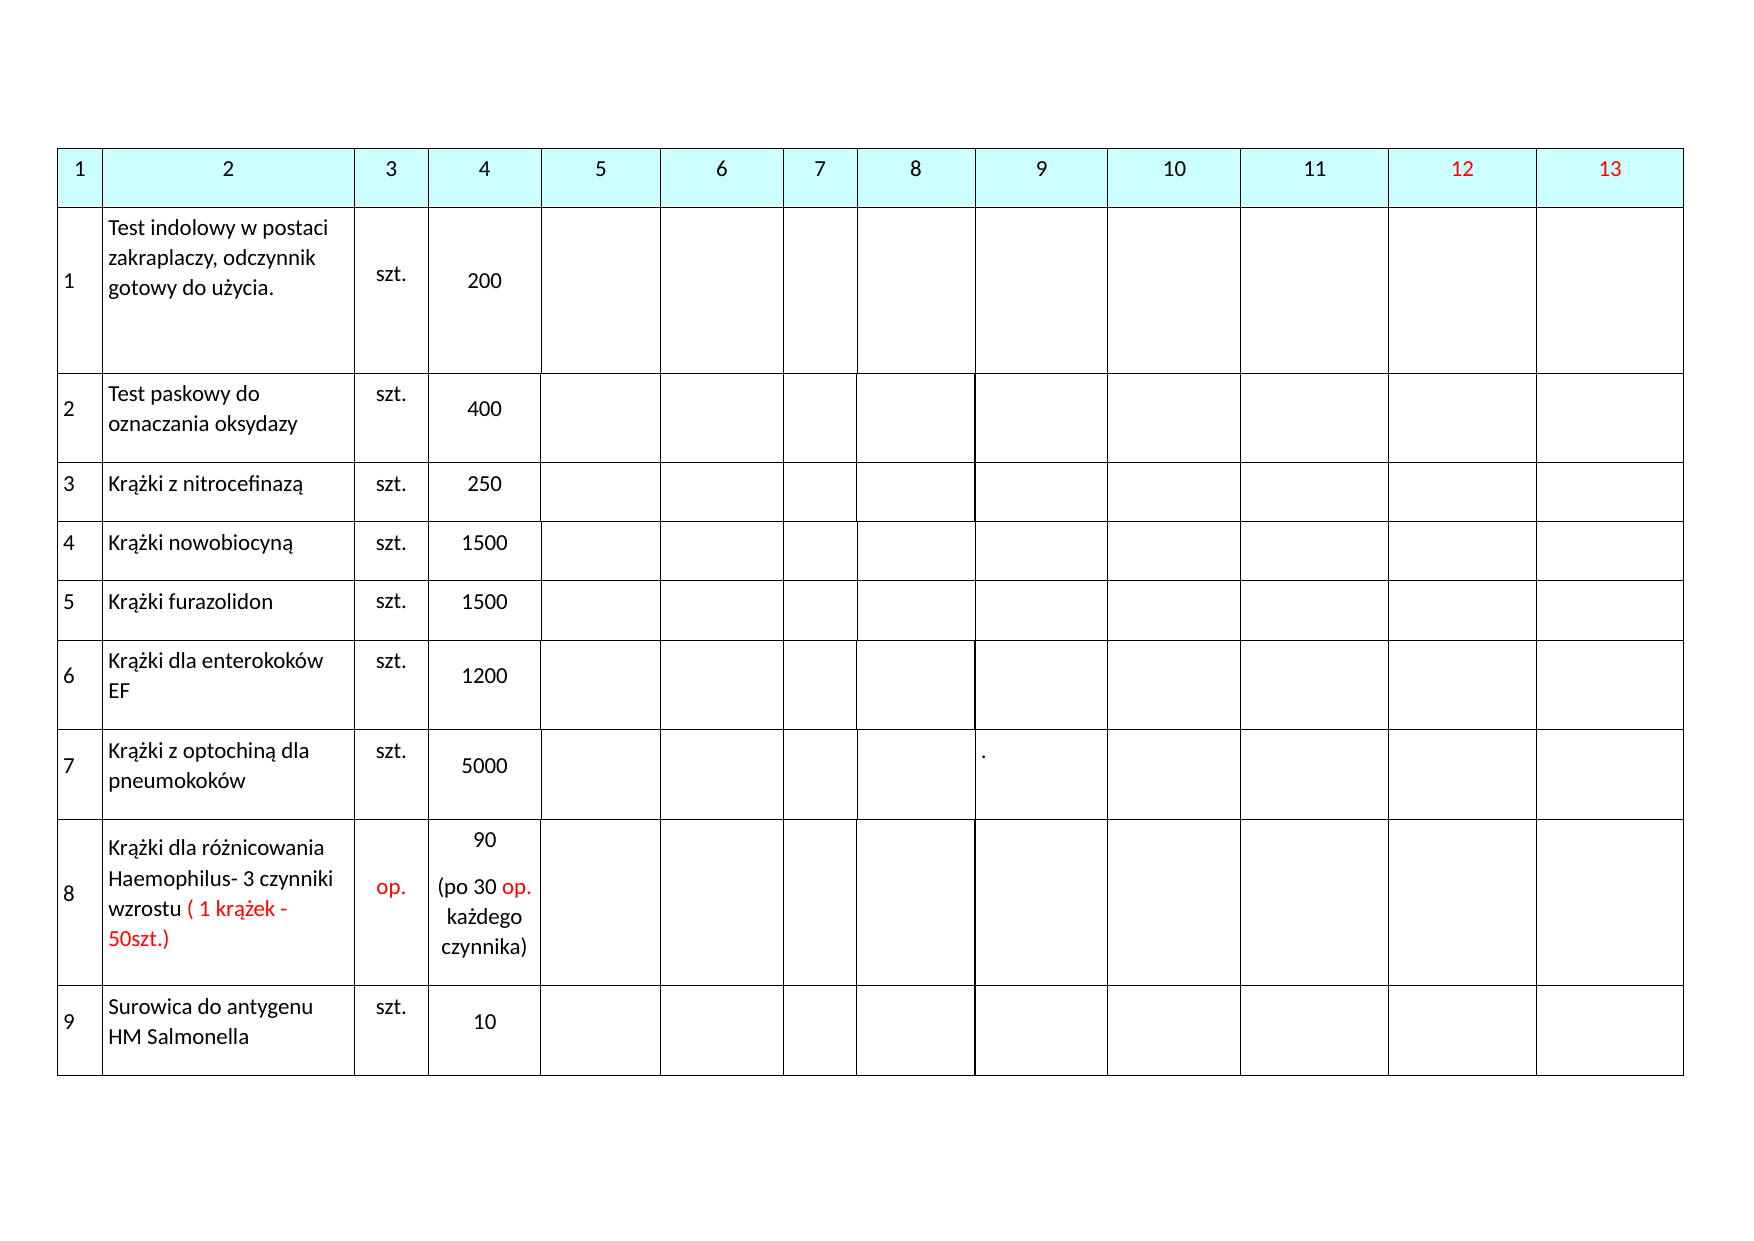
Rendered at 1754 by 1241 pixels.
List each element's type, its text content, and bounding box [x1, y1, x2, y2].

table_cell szt. [355, 641, 428, 729]
table_cell 5 [542, 149, 660, 206]
table_cell 5 [58, 581, 102, 639]
table_cell szt. [355, 730, 428, 818]
table_cell [1389, 374, 1536, 462]
table_cell [661, 986, 783, 1074]
table_cell Surowica do antygenu HM Salmonella [103, 986, 354, 1074]
table_cell [1241, 581, 1388, 639]
table_cell [1389, 581, 1536, 639]
table_cell 3 [355, 149, 428, 206]
table_cell [858, 208, 975, 372]
table_cell [1389, 208, 1536, 372]
table_cell [541, 374, 660, 462]
table_cell szt. [355, 374, 428, 462]
table_cell [1241, 986, 1388, 1074]
table_cell [661, 581, 783, 639]
table_cell 10 [429, 986, 540, 1074]
table_cell [1537, 581, 1683, 639]
table_cell [542, 208, 660, 372]
table_cell Krążki z optochiną dla pneumokoków [103, 730, 354, 818]
table_cell 8 [58, 820, 102, 985]
table_cell [1108, 730, 1240, 818]
table_cell Krążki nowobiocyną [103, 522, 354, 580]
table_cell [784, 463, 856, 521]
table_cell Krążki furazolidon [103, 581, 354, 639]
table_cell 2 [103, 149, 354, 206]
table_cell 13 [1537, 149, 1683, 206]
table_cell [976, 463, 1107, 521]
table_cell 5000 [429, 730, 541, 818]
table_cell [1108, 374, 1240, 462]
table_cell [1537, 374, 1683, 462]
table_cell [1108, 522, 1240, 580]
table_cell 1500 [429, 522, 541, 580]
table_cell [661, 522, 783, 580]
table_cell [1389, 463, 1536, 521]
table_cell [1108, 208, 1240, 372]
table_cell [542, 730, 660, 818]
table_cell [857, 820, 974, 985]
table_cell szt. [355, 463, 428, 521]
table_cell [976, 820, 1107, 985]
table_cell szt. [355, 522, 428, 580]
table_cell 12 [1389, 149, 1536, 206]
table_cell 6 [58, 641, 102, 729]
table_cell 1200 [429, 641, 540, 729]
table_cell 6 [661, 149, 783, 206]
table_cell [784, 641, 856, 729]
table_cell op. [355, 820, 428, 985]
table_cell [784, 208, 857, 372]
table_cell [1241, 463, 1388, 521]
table_cell [1389, 522, 1536, 580]
table_cell 1 [58, 208, 102, 372]
table_cell 4 [429, 149, 541, 206]
table_cell [542, 581, 660, 639]
table_cell [1537, 641, 1683, 729]
table_cell 4 [58, 522, 102, 580]
table_cell [857, 986, 974, 1074]
table_cell [1537, 820, 1683, 985]
table_cell [661, 208, 783, 372]
table_cell [661, 820, 783, 985]
table_cell [1241, 820, 1388, 985]
table_cell [976, 641, 1107, 729]
table_cell 400 [429, 374, 540, 462]
table_cell [1241, 641, 1388, 729]
table_cell [784, 820, 856, 985]
table_cell 250 [429, 463, 540, 521]
table_cell szt. [355, 581, 428, 639]
table_cell 2 [58, 374, 102, 462]
table_cell [1108, 463, 1240, 521]
table_cell [541, 820, 660, 985]
table_cell [1389, 730, 1536, 818]
table_cell [1108, 820, 1240, 985]
table_cell Krążki dla enterokoków EF [103, 641, 354, 729]
table_cell Test paskowy do oznaczania oksydazy [103, 374, 354, 462]
table_cell 7 [58, 730, 102, 818]
table_cell 10 [1108, 149, 1240, 206]
table_cell Krążki dla różnicowania Haemophilus- 3 czynniki wzrostu ( 1 krążek - 50szt.) [103, 820, 354, 985]
table_cell [661, 374, 783, 462]
table_cell [1389, 641, 1536, 729]
table_cell 200 [429, 208, 541, 372]
table_cell [784, 986, 856, 1074]
table_cell [1108, 986, 1240, 1074]
table_cell 1500 [429, 581, 541, 639]
table_cell [1537, 463, 1683, 521]
table_cell 7 [784, 149, 857, 206]
table_cell 8 [858, 149, 975, 206]
table_cell [858, 730, 975, 818]
table_cell 3 [58, 463, 102, 521]
table_cell Krążki z nitrocefinazą [103, 463, 354, 521]
table_cell 1 [58, 149, 102, 206]
table_cell Test indolowy w postaci zakraplaczy, odczynnik gotowy do użycia. [103, 208, 354, 372]
table_cell [976, 522, 1107, 580]
table_cell [976, 208, 1107, 372]
table_cell [1241, 374, 1388, 462]
table_cell [661, 463, 783, 521]
table_cell [858, 522, 975, 580]
table_cell [976, 986, 1107, 1074]
table_cell [857, 641, 974, 729]
table_cell [542, 522, 660, 580]
table_cell [976, 581, 1107, 639]
table_cell 9 [58, 986, 102, 1074]
table_cell . [976, 730, 1107, 818]
table_cell [1389, 986, 1536, 1074]
table_cell [784, 522, 857, 580]
table_cell [857, 374, 974, 462]
table_cell [1537, 208, 1683, 372]
table_cell [858, 581, 975, 639]
table_cell [784, 581, 857, 639]
table_cell [1241, 522, 1388, 580]
table_cell [1108, 641, 1240, 729]
table_cell [784, 730, 857, 818]
table_cell [1537, 522, 1683, 580]
table_cell szt. [355, 208, 428, 372]
table_cell [1389, 820, 1536, 985]
table_cell szt. [355, 986, 428, 1074]
table_cell [1537, 730, 1683, 818]
table_cell [857, 463, 974, 521]
table_cell [1241, 730, 1388, 818]
table_cell 90 (po 30 op. każdego czynnika) [429, 820, 540, 985]
table_cell [1108, 581, 1240, 639]
table_cell [661, 641, 783, 729]
table_cell [1537, 986, 1683, 1074]
table_cell 9 [976, 149, 1107, 206]
table_cell [541, 641, 660, 729]
table_cell [541, 463, 660, 521]
table_cell [1241, 208, 1388, 372]
table_cell [784, 374, 856, 462]
table_cell 11 [1241, 149, 1388, 206]
table_cell [661, 730, 783, 818]
table_cell [541, 986, 660, 1074]
table_cell [976, 374, 1107, 462]
